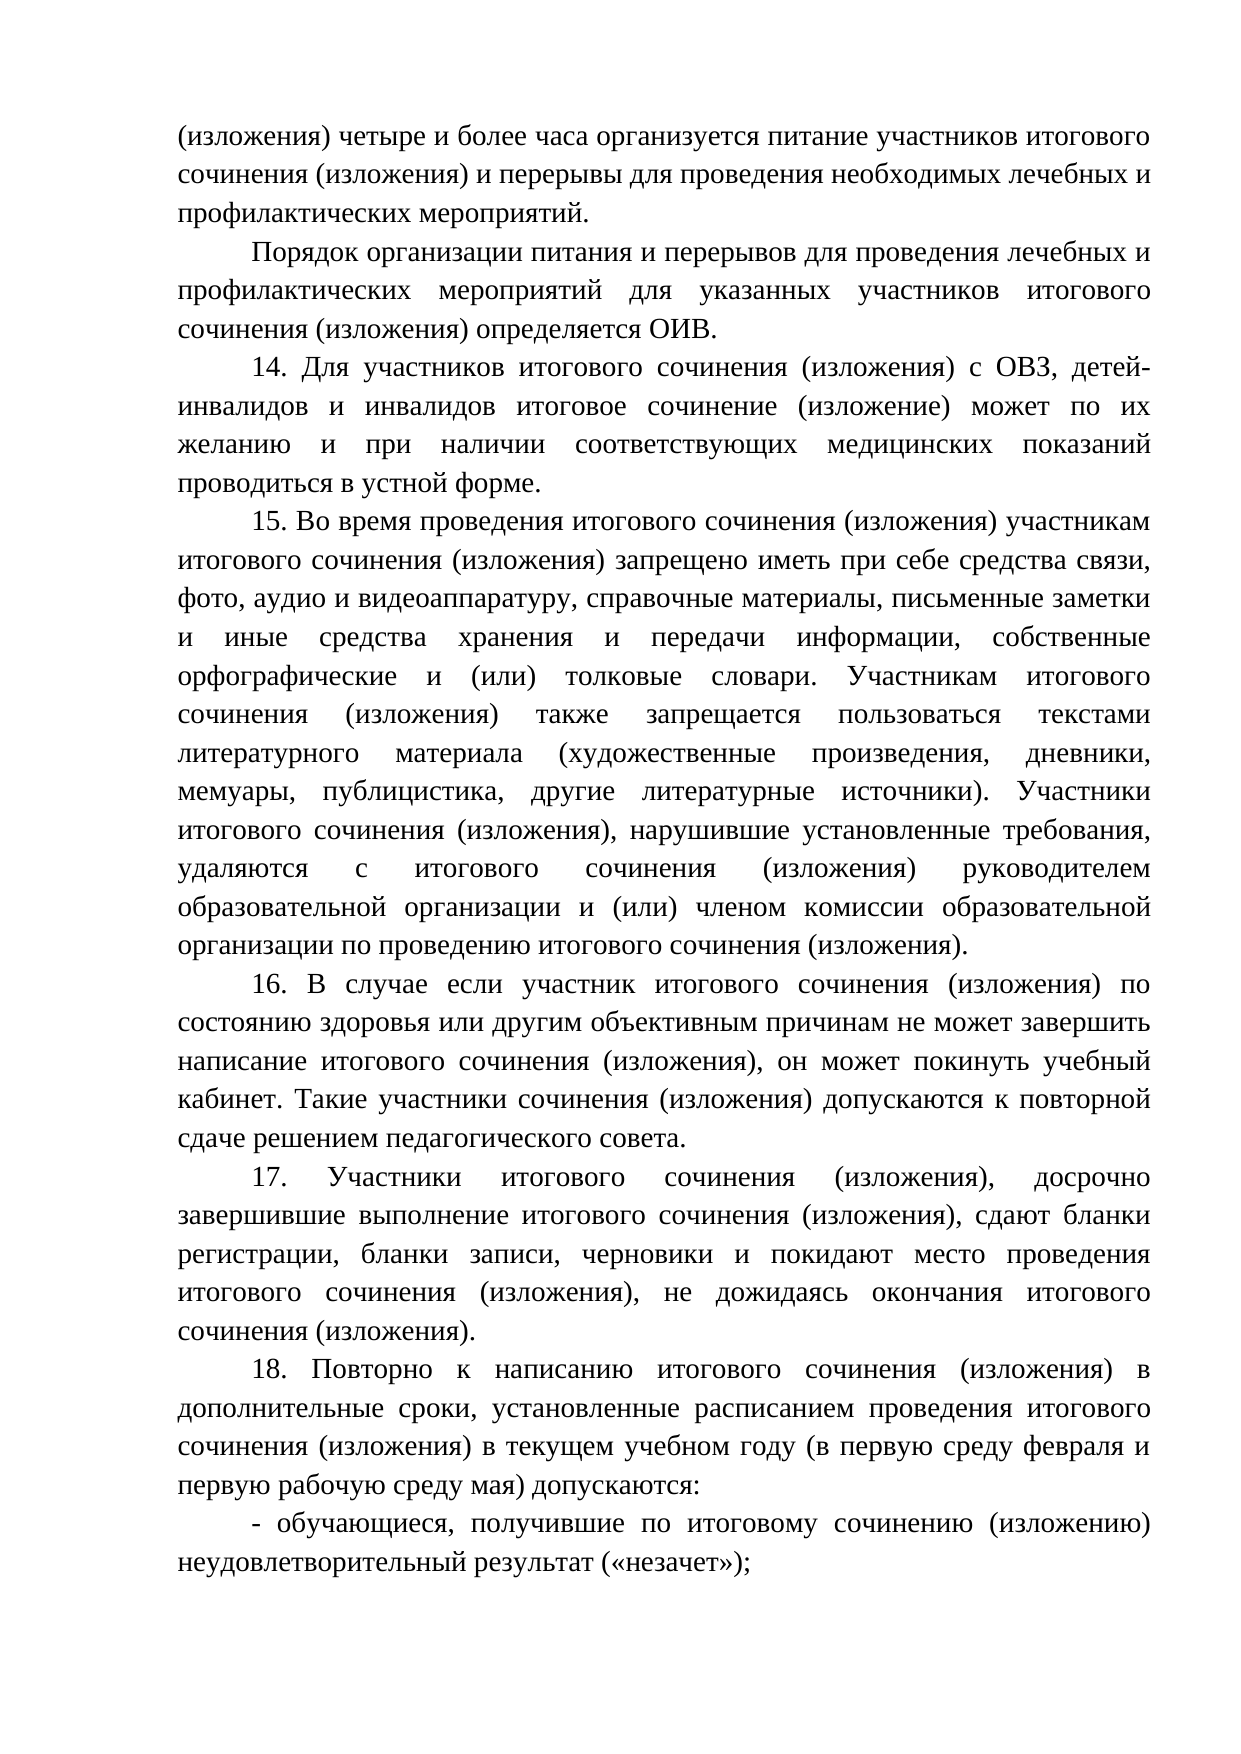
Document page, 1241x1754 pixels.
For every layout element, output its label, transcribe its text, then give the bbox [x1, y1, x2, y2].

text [177, 118, 1152, 229]
text Порядок организации питания и перерывов для проведения лечебных и профилактических мероприятий для указанных участников итогового сочинения (изложения) определяется ОИВ. [177, 234, 1152, 344]
text 16. В случае если участник итогового сочинения (изложения) по состоянию здоровья или другим объективным причинам не может завершить написание итогового сочинения (изложения), он может покинуть учебный кабинет. Такие участники сочинения (изложения) допускаются к повторной сдаче решением педагогического совета. [177, 966, 1152, 1154]
text 17. Участники итогового сочинения (изложения), досрочно завершившие выполнение итогового сочинения (изложения), сдают бланки регистрации, бланки записи, черновики и покидают место проведения итогового сочинения (изложения), не дожидаясь окончания итогового сочинения (изложения). [177, 1159, 1152, 1346]
text - обучающиеся, получившие по итоговому сочинению (изложению) неудовлетворительный результат («незачет»); [177, 1506, 1152, 1578]
text 14. Для участников итогового сочинения (изложения) с ОВЗ, детей-инвалидов и инвалидов итоговое сочинение (изложение) может по их желанию и при наличии соответствующих медицинских показаний проводиться в устной форме. [177, 349, 1152, 498]
text 18. Повторно к написанию итогового сочинения (изложения) в дополнительные сроки, установленные расписанием проведения итогового сочинения (изложения) в текущем учебном году (в первую среду февраля и первую рабочую среду мая) допускаются: [177, 1351, 1152, 1501]
text 15. Во время проведения итогового сочинения (изложения) участникам итогового сочинения (изложения) запрещено иметь при себе средства связи, фото, аудио и видеоаппаратуру, справочные материалы, письменные заметки и иные средства хранения и передачи информации, собственные орфографические и (или) толковые словари. Участникам итогового сочинения (изложения) также запрещается пользоваться текстами литературного материала (художественные произведения, дневники, мемуары, публицистика, другие литературные источники). Участники итогового сочинения (изложения), нарушившие установленные требования, удаляются с итогового сочинения (изложения) руководителем образовательной организации и (или) членом комиссии образовательной организации по проведению итогового сочинения (изложения). [177, 503, 1152, 961]
